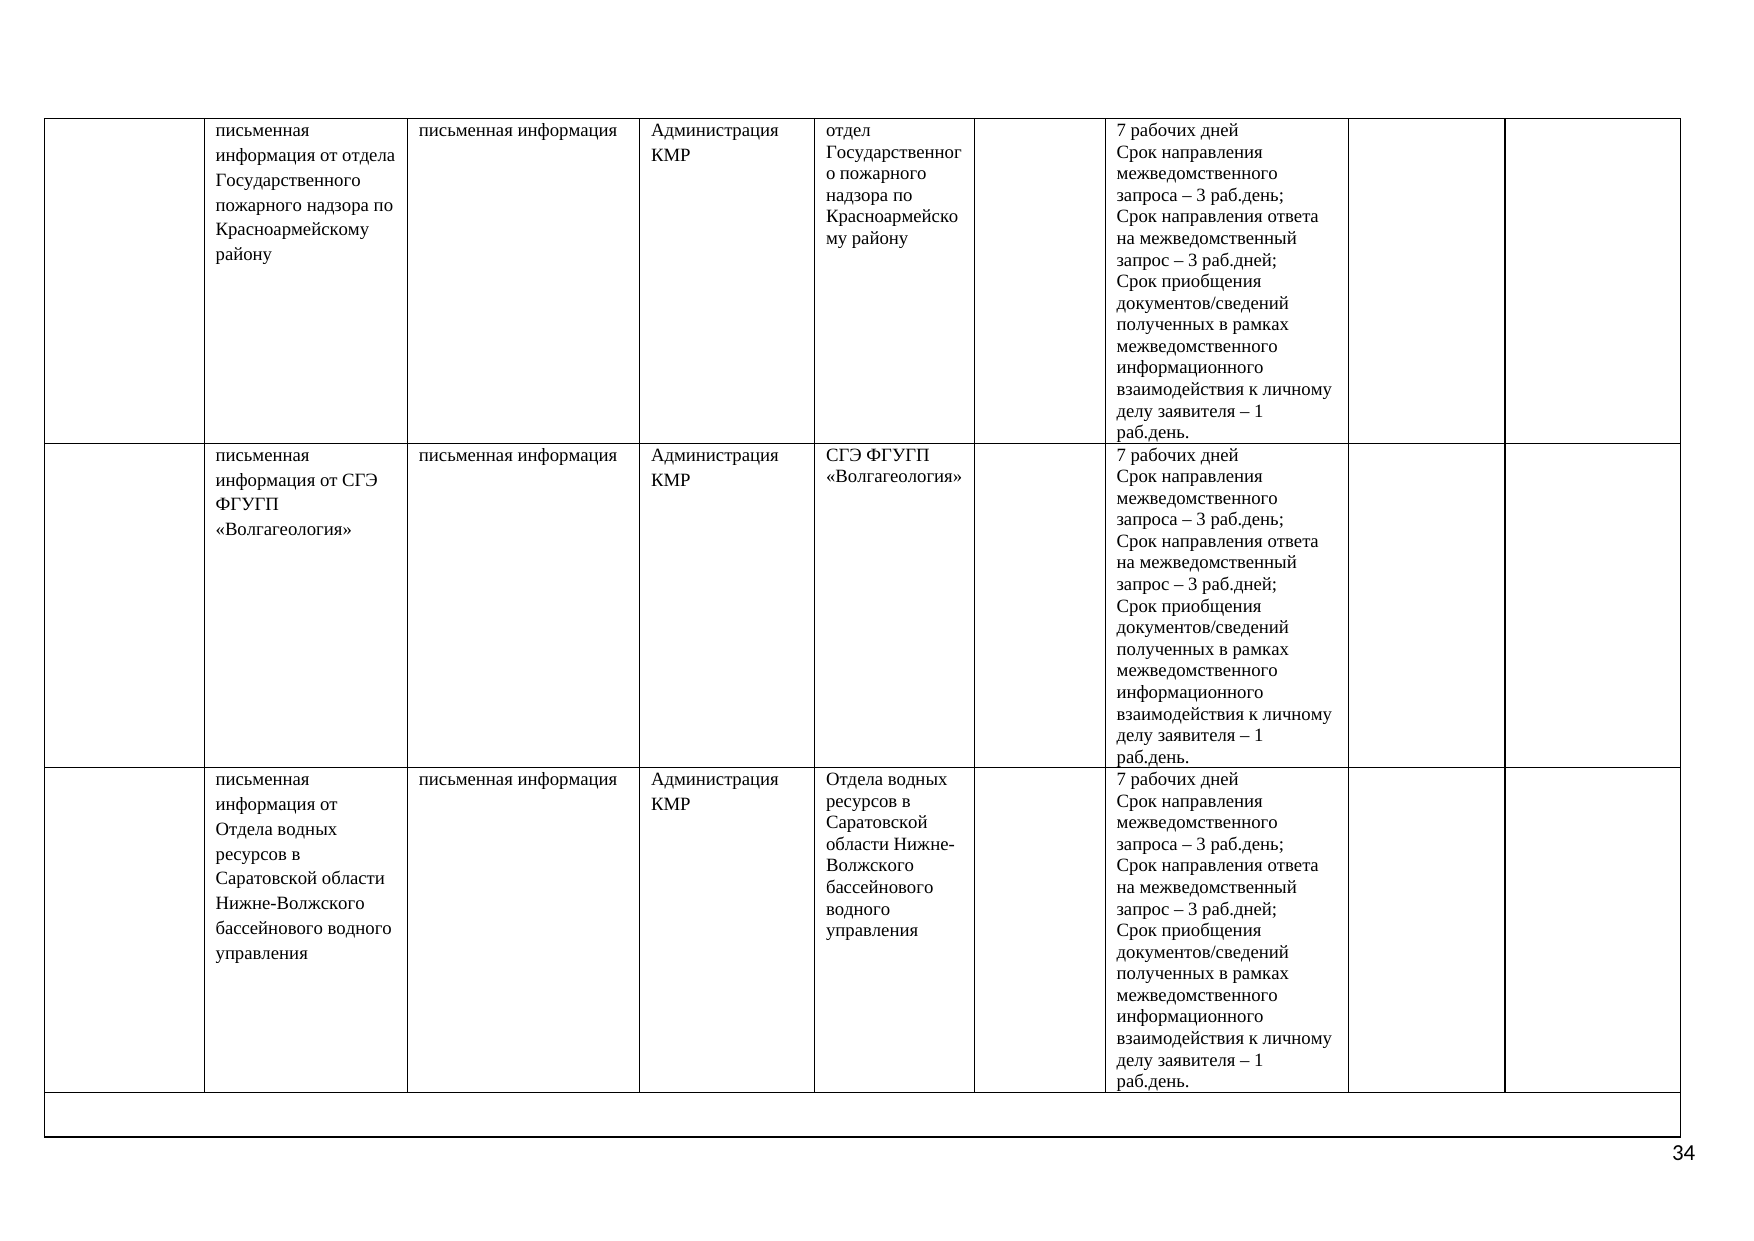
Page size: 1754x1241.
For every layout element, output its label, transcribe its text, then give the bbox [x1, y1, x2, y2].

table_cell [1106, 119, 1348, 443]
table_cell [45, 768, 204, 1092]
table_cell Администрация КМР [640, 119, 814, 443]
table_cell письменная информация от отдела Государственного пожарного надзора по Красноармейскому району [205, 119, 407, 443]
table_cell письменная информация от Отдела водных ресурсов в Саратовской области Нижне-Волжского бассейнового водного управления [205, 768, 407, 1092]
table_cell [408, 119, 639, 443]
table_cell [1349, 119, 1504, 443]
table_cell [45, 444, 204, 767]
table_cell Администрация КМР [640, 768, 814, 1092]
table_cell [1506, 119, 1680, 443]
table_cell [975, 119, 1105, 443]
table_cell [1349, 444, 1504, 767]
table_cell письменная информация [408, 768, 639, 1092]
table_cell [45, 1093, 1680, 1136]
table_cell [1506, 768, 1680, 1092]
table_cell [1349, 768, 1504, 1092]
table_cell [975, 768, 1105, 1092]
table_cell СГЭ ФГУГП «Волгагеология» [815, 444, 974, 767]
table_cell [45, 119, 204, 443]
table_cell отдел Государственного пожарного надзора по Красноармейскому району [815, 119, 974, 443]
table_cell [975, 444, 1105, 767]
table_cell Администрация КМР [640, 444, 814, 767]
table_cell Отдела водных ресурсов в Саратовской области Нижне-Волжского бассейнового водного управления [815, 768, 974, 1092]
table_cell [1506, 444, 1680, 767]
table_cell письменная информация от СГЭ ФГУГП «Волгагеология» [205, 444, 407, 767]
table_cell письменная информация [408, 444, 639, 767]
